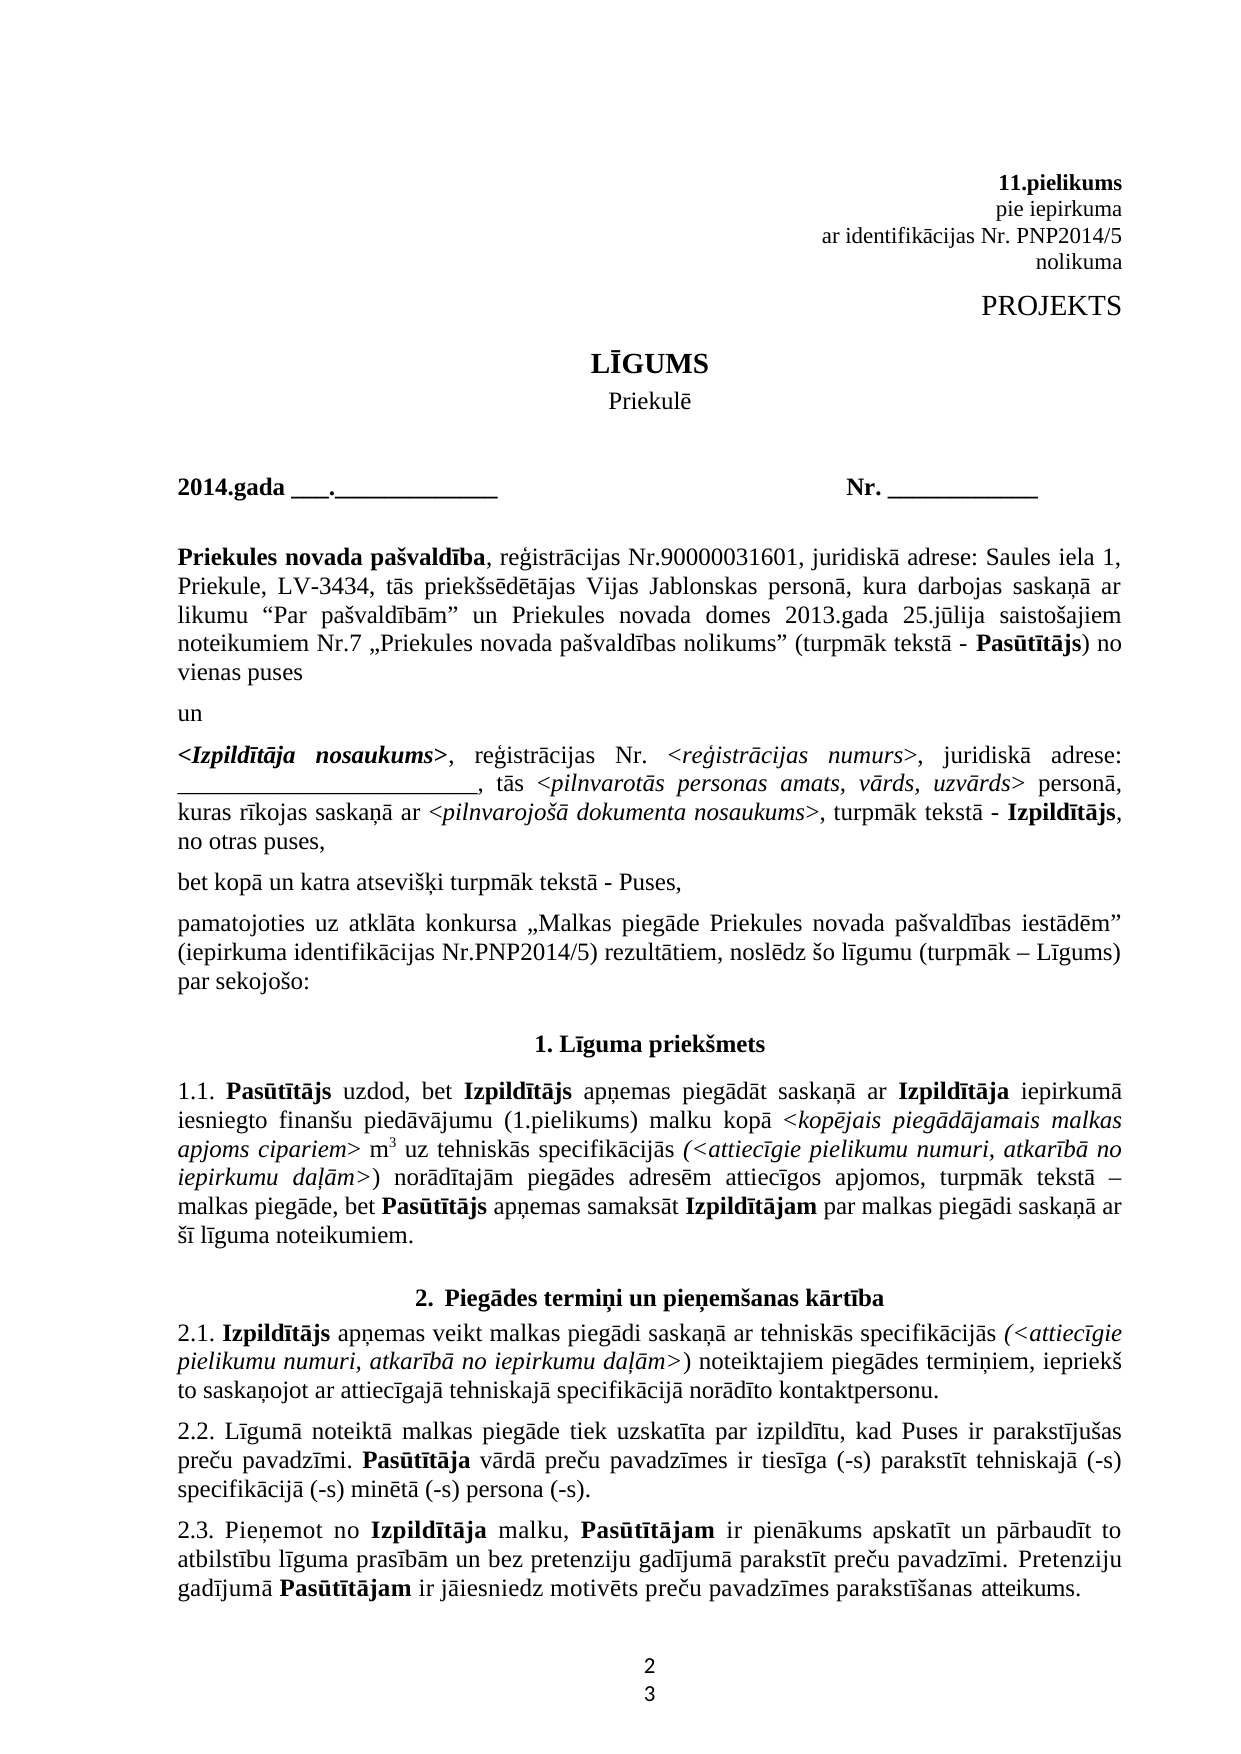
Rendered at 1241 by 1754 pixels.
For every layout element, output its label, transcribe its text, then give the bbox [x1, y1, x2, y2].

text bet kopā un katra atsevišķi turpmāk tekstā - Puses, [177, 867, 1122, 896]
text pie iepirkuma [177, 196, 1122, 222]
text 2014.gada ___._____________ Nr. ____________ [177, 472, 1122, 501]
text nolikuma [177, 248, 1122, 274]
text PROJEKTS [177, 288, 1122, 321]
text <Izpildītāja nosaukums>, reģistrācijas Nr. <reģistrācijas numurs>, juridiskā adrese: ________________________, tās <pilnvarotās personas amats, vārds, uzvārds> personā, kuras rīkojas saskaņā ar <pilnvarojošā dokumenta nosaukums>, turpmāk tekstā - Izpildītājs, no otras puses, [177, 740, 1122, 855]
text Priekules novada pašvaldība, reģistrācijas Nr.90000031601, juridiskā adrese: Saules iela 1, Priekule, LV-3434, tās priekšsēdētājas Vijas Jablonskas personā, kura darbojas saskaņā ar likumu “Par pašvaldībām” un Priekules novada domes 2013.gada 25.jūlija saistošajiem noteikumiem Nr.7 „Priekules novada pašvaldības nolikums” (turpmāk tekstā - Pasūtītājs) no vienas puses [177, 542, 1122, 686]
text 11.pielikums [177, 169, 1122, 196]
text 2.1. Izpildītājs apņemas veikt malkas piegādi saskaņā ar tehniskās specifikācijās (<attiecīgie pielikumu numuri, atkarībā no iepirkumu daļām>) noteiktajiem piegādes termiņiem, iepriekš to saskaņojot ar attiecīgajā tehniskajā specifikācijā norādīto kontaktpersonu. [177, 1318, 1122, 1404]
text 2.3. Pieņemot no Izpildītāja malku, Pasūtītājam ir pienākums apskatīt un pārbaudīt to atbilstību līguma prasībām un bez pretenziju gadījumā parakstīt preču pavadzīmi. Pretenziju gadījumā Pasūtītājam ir jāiesniedz motivēts preču pavadzīmes parakstīšanas atteikums. [177, 1515, 1122, 1601]
text 2.2. Līgumā noteiktā malkas piegāde tiek uzskatīta par izpildītu, kad Puses ir parakstījušas preču pavadzīmi. Pasūtītāja vārdā preču pavadzīmes ir tiesīga (-s) parakstīt tehniskajā (-s) specifikācijā (-s) minētā (-s) persona (-s). [177, 1416, 1122, 1503]
text LĪGUMS [177, 346, 1122, 380]
text ar identifikācijas Nr. PNP2014/5 [177, 222, 1122, 248]
text 1.1. Pasūtītājs uzdod, bet Izpildītājs apņemas piegādāt saskaņā ar Izpildītāja iepirkumā iesniegto finanšu piedāvājumu (1.pielikums) malku kopā <kopējais piegādājamais malkas apjoms cipariem> m3 uz tehniskās specifikācijās (<attiecīgie pielikumu numuri, atkarībā no iepirkumu daļām>) norādītajām piegādes adresēm attiecīgos apjomos, turpmāk tekstā – malkas piegāde, bet Pasūtītājs apņemas samaksāt Izpildītājam par malkas piegādi saskaņā ar šī līguma noteikumiem. [177, 1076, 1122, 1249]
text 1. Līguma priekšmets [177, 1029, 1122, 1058]
text pamatojoties uz atklāta konkursa „Malkas piegāde Priekules novada pašvaldības iestādēm” (iepirkuma identifikācijas Nr.PNP2014/5) rezultātiem, noslēdz šo līgumu (turpmāk – Līgums) par sekojošo: [177, 908, 1122, 995]
text Priekulē [177, 386, 1122, 415]
text un [177, 698, 1122, 727]
list Piegādes termiņi un pieņemšanas kārtība [177, 1283, 1122, 1312]
